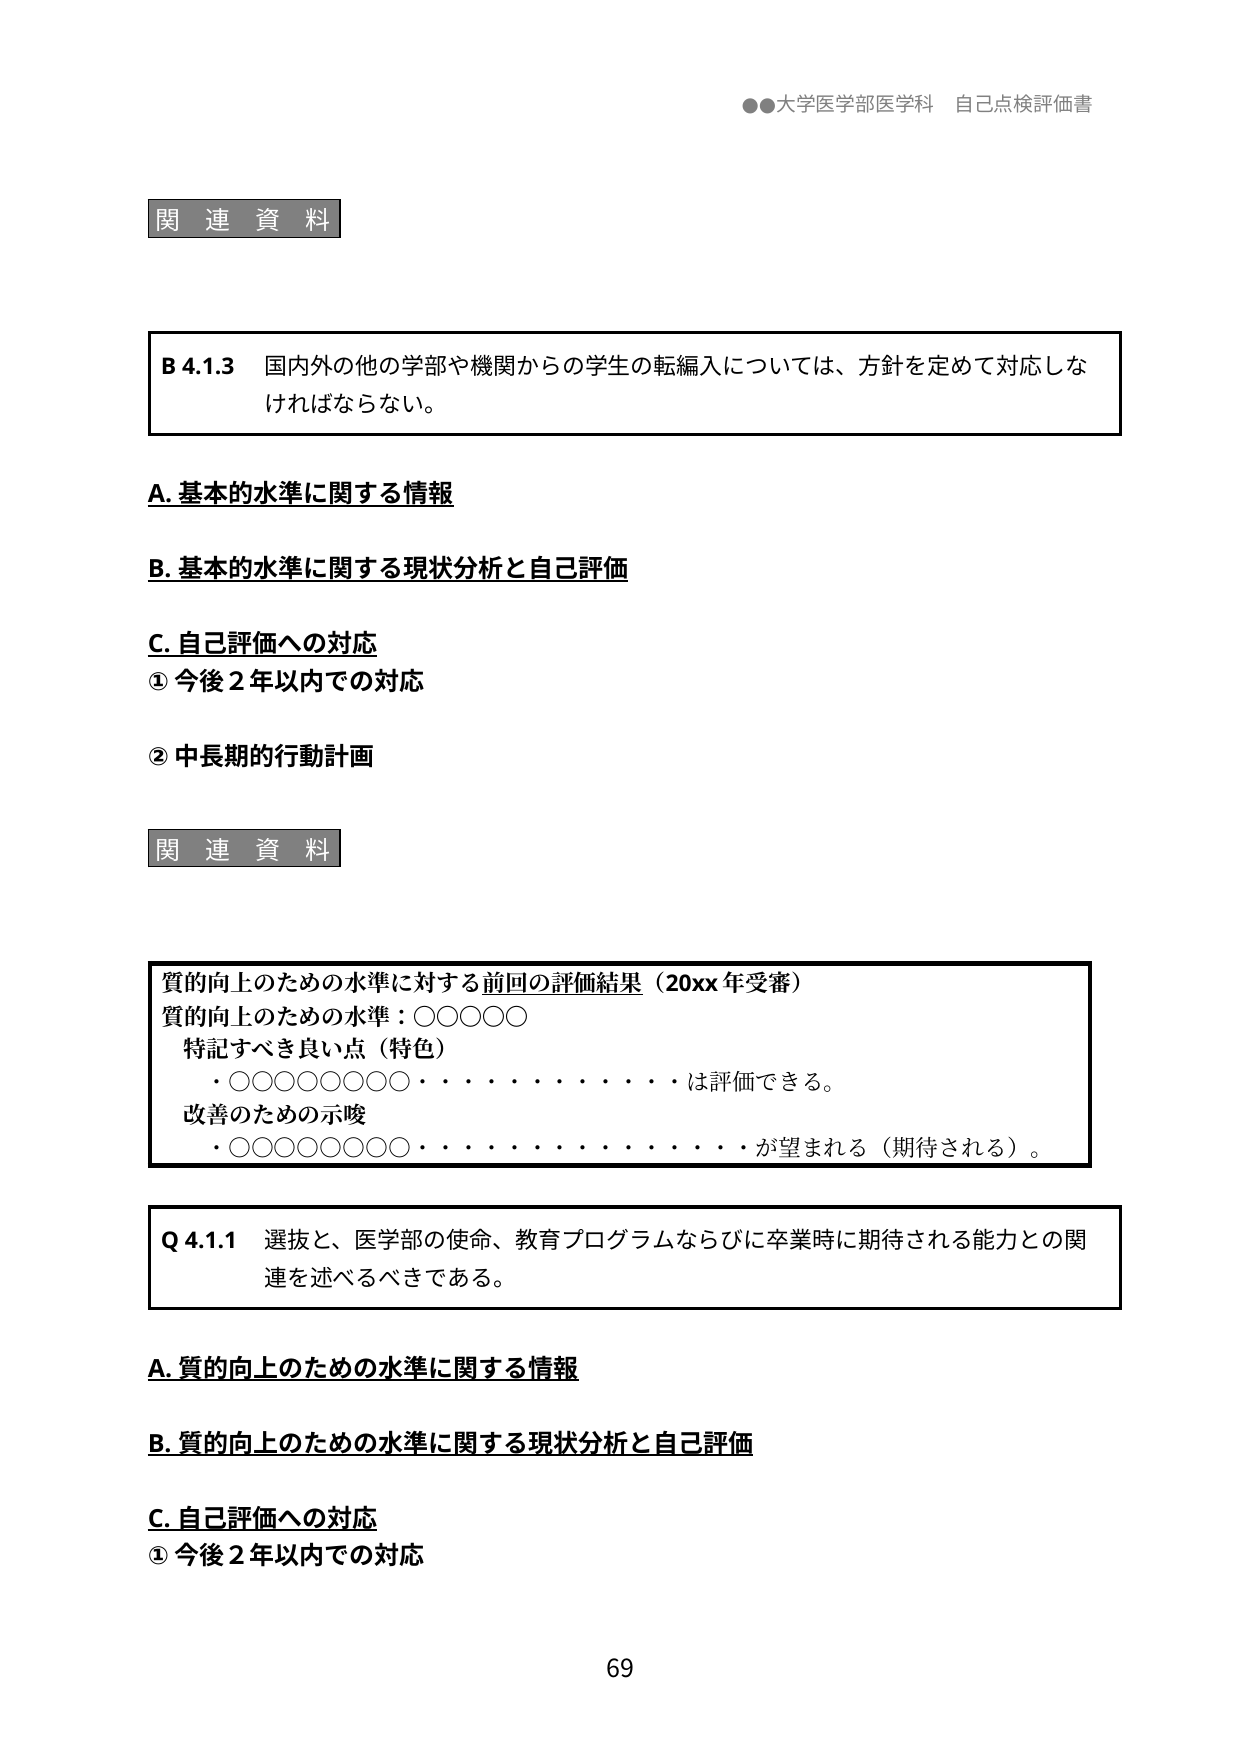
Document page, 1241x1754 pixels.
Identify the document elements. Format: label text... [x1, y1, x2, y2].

text B. 基本的水準に関する現状分析と自己評価 [148, 548, 1092, 586]
text A. 基本的水準に関する情報 [148, 473, 1092, 511]
table_header B 4.1.3 国内外の他の学部や機関からの学生の転編入については、方針を定めて対応しなければならない。 [151, 334, 1119, 433]
text ①今後２年以内での対応 [148, 1535, 1093, 1573]
text C. 自己評価への対応 [148, 623, 1092, 661]
table_header 質的向上のための水準に対する前回の評価結果（20xx年受審） 質的向上のための水準：〇〇〇〇〇 特記すべき良い点（特色） ・○○○○○○○○・・・・・・・・・・・・は評価できる。 改善のための示唆 ・○○○○○○○○・・・・・・・・・・・・・・・が望まれる（期待される）。 [152, 966, 1088, 1163]
text ①今後２年以内での対応 [148, 661, 1093, 698]
text B. 質的向上のための水準に関する現状分析と自己評価 [148, 1423, 1092, 1460]
text ②中長期的行動計画 [148, 736, 1093, 773]
text C. 自己評価への対応 [148, 1498, 1092, 1535]
text 関 連 資 料/ [148, 181, 1092, 256]
text A. 質的向上のための水準に関する情報 [148, 1348, 1092, 1385]
table_header Q 4.1.1 選抜と、医学部の使命、教育プログラムならびに卒業時に期待される能力との関連を述べるべきである。 [151, 1209, 1119, 1307]
text 関 連 資 料/ [148, 811, 1092, 886]
